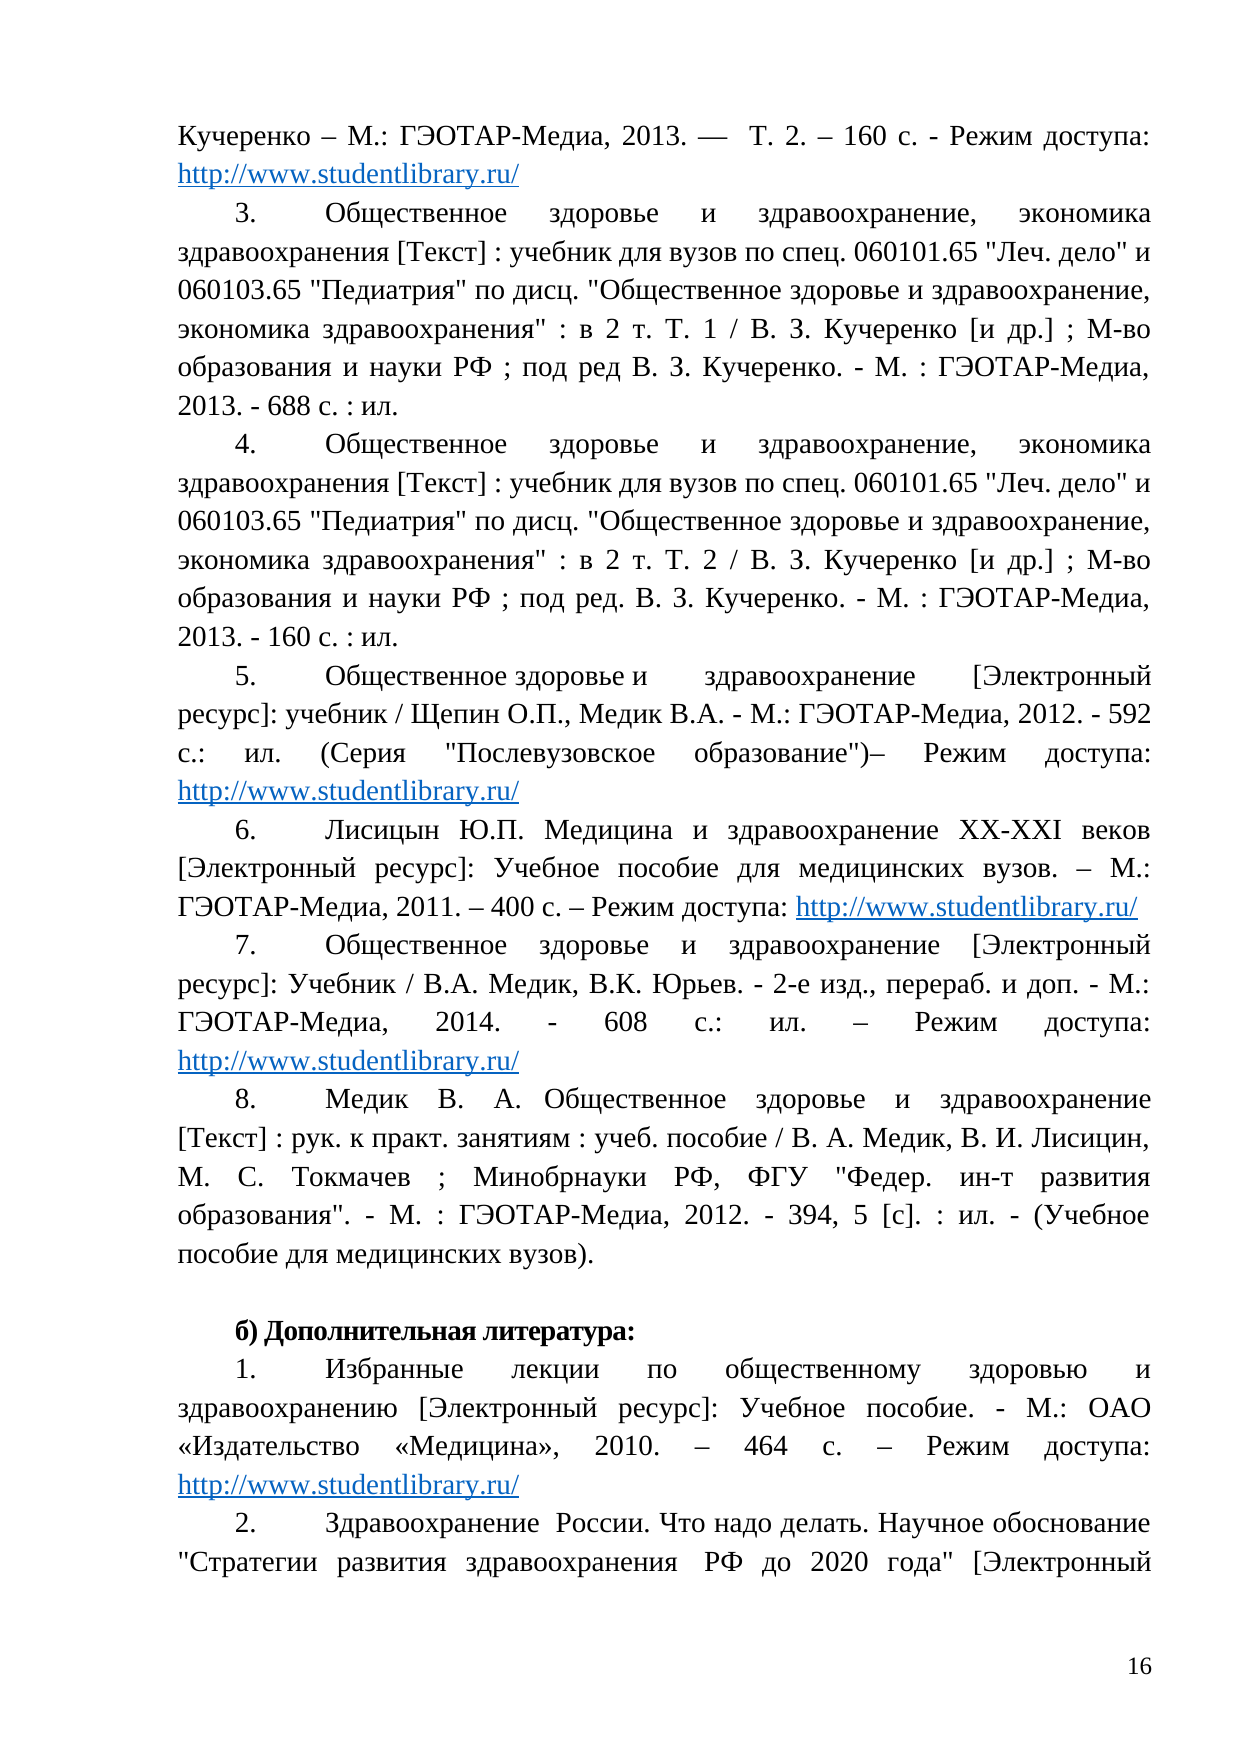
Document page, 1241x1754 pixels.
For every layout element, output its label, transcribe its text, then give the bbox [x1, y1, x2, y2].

list Общественное здоровье и здравоохранение [Электронный ресурс]: Учебник / В.А. Медик, В.К. Юрьев. - 2-е изд., перераб. и доп. - М.: ГЭОТАР-Медиа, 2014. - 608 с.: ил. – Режим доступа: http://www.studentlibrary.ru/ [177, 927, 1152, 1077]
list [177, 118, 1152, 190]
text б) Дополнительная литература: [177, 1313, 1152, 1346]
list Медик В. А. Общественное здоровье и здравоохранение [Текст] : рук. к практ. занятиям : учеб. пособие / В. А. Медик, В. И. Лисицин, М. С. Токмачев ; Минобрнауки РФ, ФГУ "Федер. ин-т развития образования". - М. : ГЭОТАР-Медиа, 2012. - 394, 5 [с]. : ил. - (Учебное пособие для медицинских вузов). [177, 1082, 1152, 1269]
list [177, 1506, 1152, 1578]
list Лисицын Ю.П. Медицина и здравоохранение XX-XXI веков [Электронный ресурс]: Учебное пособие для медицинских вузов. – М.: ГЭОТАР-Медиа, 2011. – 400 с. – Режим доступа: http://www.studentlibrary.ru/ [177, 812, 1152, 922]
list Общественное здоровье и здравоохранение, экономика здравоохранения [Текст] : учебник для вузов по спец. 060101.65 "Леч. дело" и 060103.65 "Педиатрия" по дисц. "Общественное здоровье и здравоохранение, экономика здравоохранения" : в 2 т. Т. 2 / В. З. Кучеренко [и др.] ; М-во образования и науки РФ ; под ред. В. З. Кучеренко. - М. : ГЭОТАР-Медиа, 2013. - 160 с. : ил. [177, 426, 1152, 653]
list Общественное здоровье и здравоохранение [Электронный ресурс]: учебник / Щепин О.П., Медик В.А. - М.: ГЭОТАР-Медиа, 2012. - 592 с.: ил. (Серия "Послевузовское образование")– Режим доступа: http://www.studentlibrary.ru/ [177, 658, 1152, 807]
list Общественное здоровье и здравоохранение, экономика здравоохранения [Текст] : учебник для вузов по спец. 060101.65 "Леч. дело" и 060103.65 "Педиатрия" по дисц. "Общественное здоровье и здравоохранение, экономика здравоохранения" : в 2 т. Т. 1 / В. З. Кучеренко [и др.] ; М-во образования и науки РФ ; под ред В. З. Кучеренко. - М. : ГЭОТАР-Медиа, 2013. - 688 с. : ил. [177, 195, 1152, 421]
list Избранные лекции по общественному здоровью и здравоохранению [Электронный ресурс]: Учебное пособие. - М.: ОАО «Издательство «Медицина», 2010. – 464 с. – Режим доступа: http://www.studentlibrary.ru/ [177, 1351, 1152, 1501]
